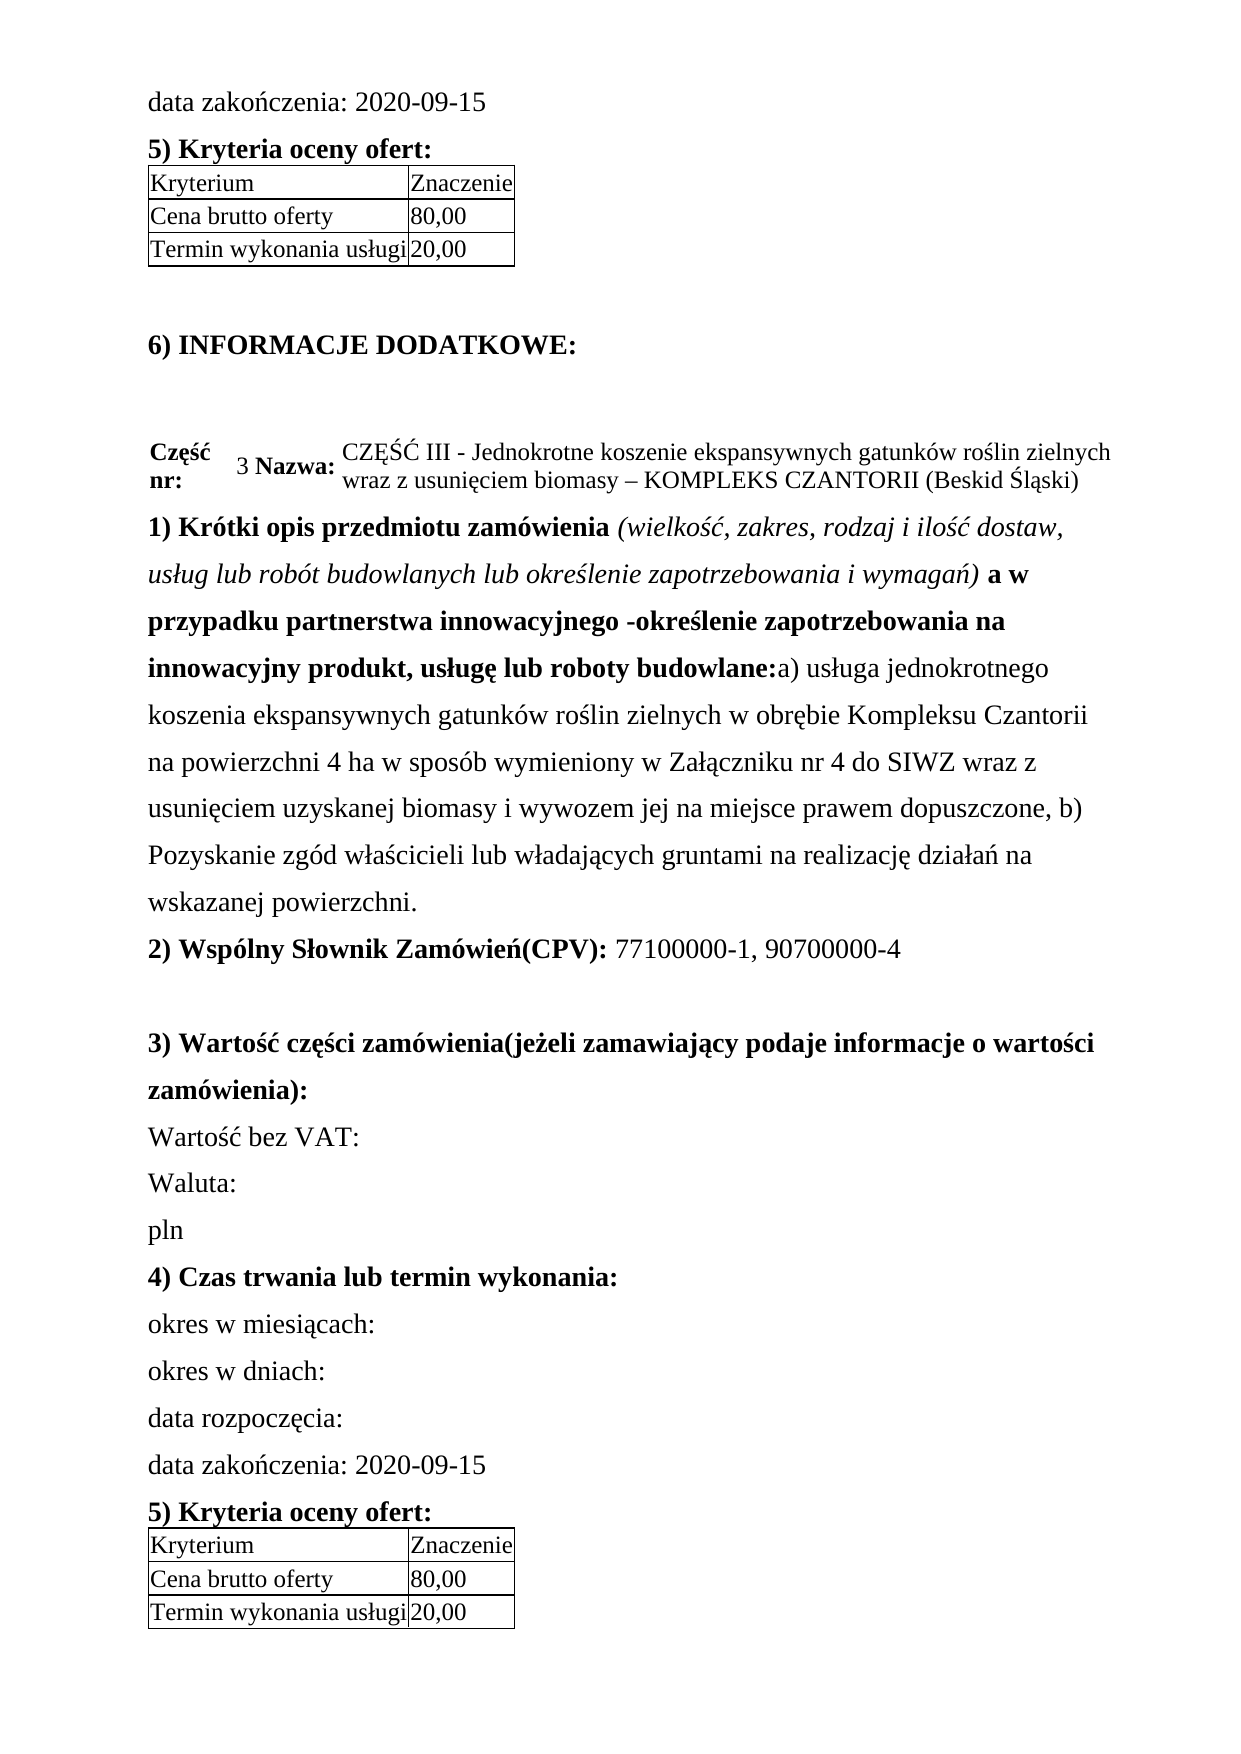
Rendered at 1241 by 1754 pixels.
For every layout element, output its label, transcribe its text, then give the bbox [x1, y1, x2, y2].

table_cell Cena brutto oferty [149, 1562, 408, 1594]
table_cell 80,00 [409, 1562, 514, 1594]
table_header Znaczenie [409, 166, 514, 198]
table_cell 20,00 [409, 233, 514, 265]
table_cell Termin wykonania usługi [149, 233, 408, 265]
table_header CZĘŚĆ III - Jednokrotne koszenie ekspansywnych gatunków roślin zielnych wraz z usunięciem biomasy – KOMPLEKS CZANTORII (Beskid Śląski) [340, 435, 1122, 496]
table_cell 80,00 [409, 200, 514, 231]
table_cell Cena brutto oferty [149, 200, 408, 231]
table_cell Termin wykonania usługi [149, 1596, 408, 1627]
table_header Znaczenie [409, 1529, 514, 1561]
table_header 3 [235, 435, 253, 496]
table_cell 20,00 [409, 1596, 514, 1627]
text 6) INFORMACJE DODATKOWE: [148, 266, 1122, 407]
text 5) Kryteria oceny ofert: [148, 118, 1122, 164]
table_header Nazwa: [253, 435, 340, 496]
text 1) Krótki opis przedmiotu zamówienia (wielkość, zakres, rodzaj i ilość dostaw, usług lub robót budowlanych lub określenie zapotrzebowania i wymagań) a w przypadku partnerstwa innowacyjnego -określenie zapotrzebowania na innowacyjny produkt, usługę lub roboty budowlane:a) usługa jednokrotnego koszenia ekspansywnych gatunków roślin zielnych w obrębie Kompleksu Czantorii na powierzchni 4 ha w sposób wymieniony w Załączniku nr 4 do SIWZ wraz z usunięciem uzyskanej biomasy i wywozem jej na miejsce prawem dopuszczone, b) Pozyskanie zgód właścicieli lub władających gruntami na realizację działań na wskazanej powierzchni. 2) Wspólny Słownik Zamówień(CPV): 77100000-1, 90700000-4 3) Wartość części zamówienia(jeżeli zamawiający podaje informacje o wartości zamówienia): Wartość bez VAT: Waluta: pln 4) Czas trwania lub termin wykonania: okres w miesiącach: okres w dniach: data rozpoczęcia: data zakończenia: 2020-09-15 5) Kryteria oceny ofert: [148, 496, 1122, 1527]
table_header Kryterium [149, 1529, 408, 1561]
table_header Część nr: [148, 435, 235, 496]
text data zakończenia: 2020-09-15 [148, 71, 1122, 118]
table_header Kryterium [149, 166, 408, 198]
